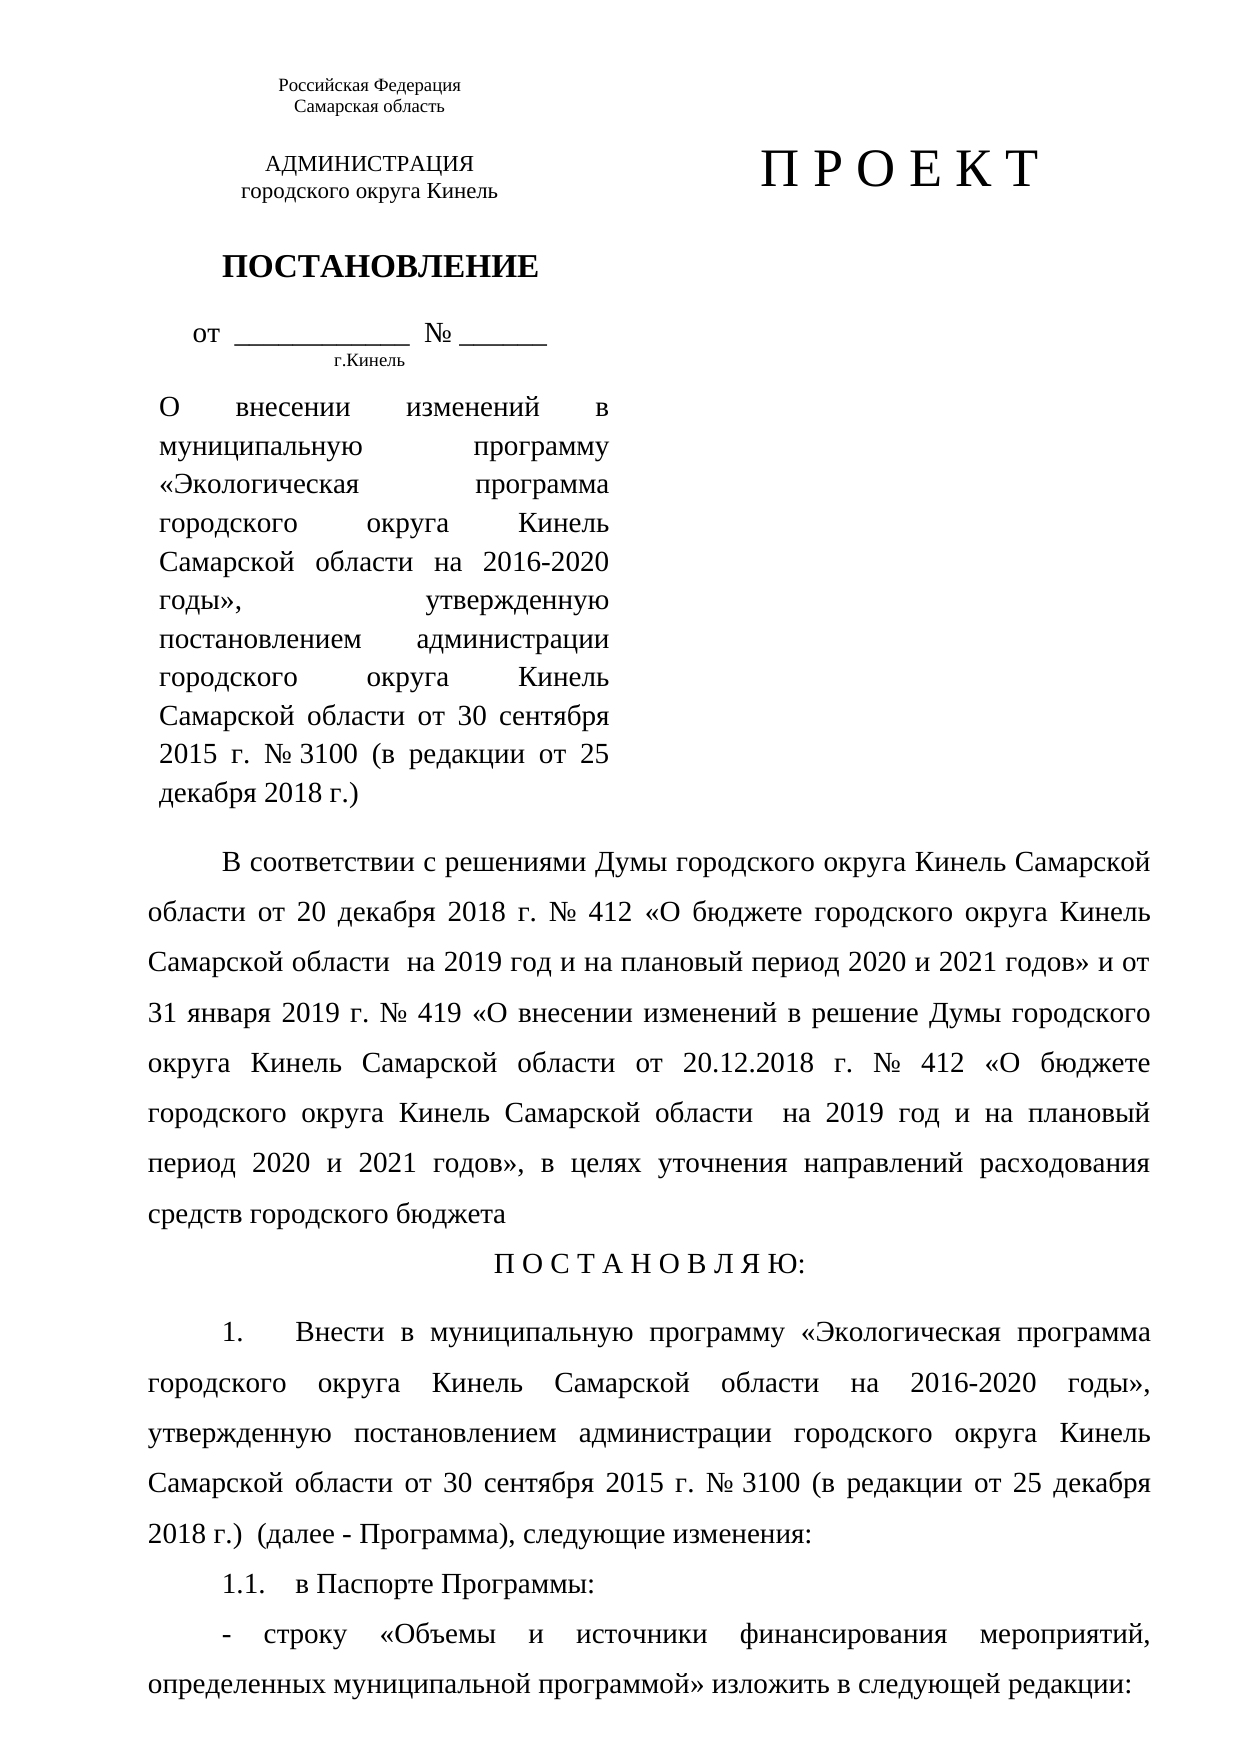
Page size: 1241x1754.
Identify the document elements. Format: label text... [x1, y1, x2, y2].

text В соответствии с решениями Думы городского округа Кинель Самарской области от 20 декабря 2018 г. № 412 «О бюджете городского округа Кинель Самарской области на 2019 год и на плановый период 2020 и 2021 годов» и от 31 января 2019 г. № 419 «О внесении изменений в решение Думы городского округа Кинель Самарской области от 20.12.2018 г. № 412 «О бюджете городского округа Кинель Самарской области на 2019 год и на плановый период 2020 и 2021 годов», в целях уточнения направлений расходования средств городского бюджета [148, 844, 1152, 1229]
list в Паспорте Программы: [148, 1566, 1152, 1599]
list - строку «Объемы и источники финансирования мероприятий, определенных муниципальной программой» изложить в следующей редакции: [148, 1616, 1152, 1700]
list Внести в муниципальную программу «Экологическая программа городского округа Кинель Самарской области на 2016-2020 годы», утвержденную постановлением администрации городского округа Кинель Самарской области от 30 сентября 2015 г. № 3100 (в редакции от 25 декабря 2018 г.) (далее - Программа), следующие изменения: [148, 1314, 1152, 1549]
table_cell О внесении изменений в муниципальную программу «Экологическая программа городского округа Кинель Самарской области на 2016-2020 годы», утвержденную постановлением администрации городского округа Кинель Самарской области от 30 сентября 2015 г. № 3100 (в редакции от 25 декабря 2018 г.) [115, 390, 621, 844]
text П О С Т А Н О В Л Я Ю: [148, 1246, 1152, 1280]
table_header Российская Федерация Самарская область АДМИНИСТРАЦИЯ городского округа Кинель ПОСТАНОВЛЕНИЕ от ____________ № ______ г.Кинель [115, 74, 621, 389]
table_header П Р О Е К Т [621, 74, 1178, 389]
